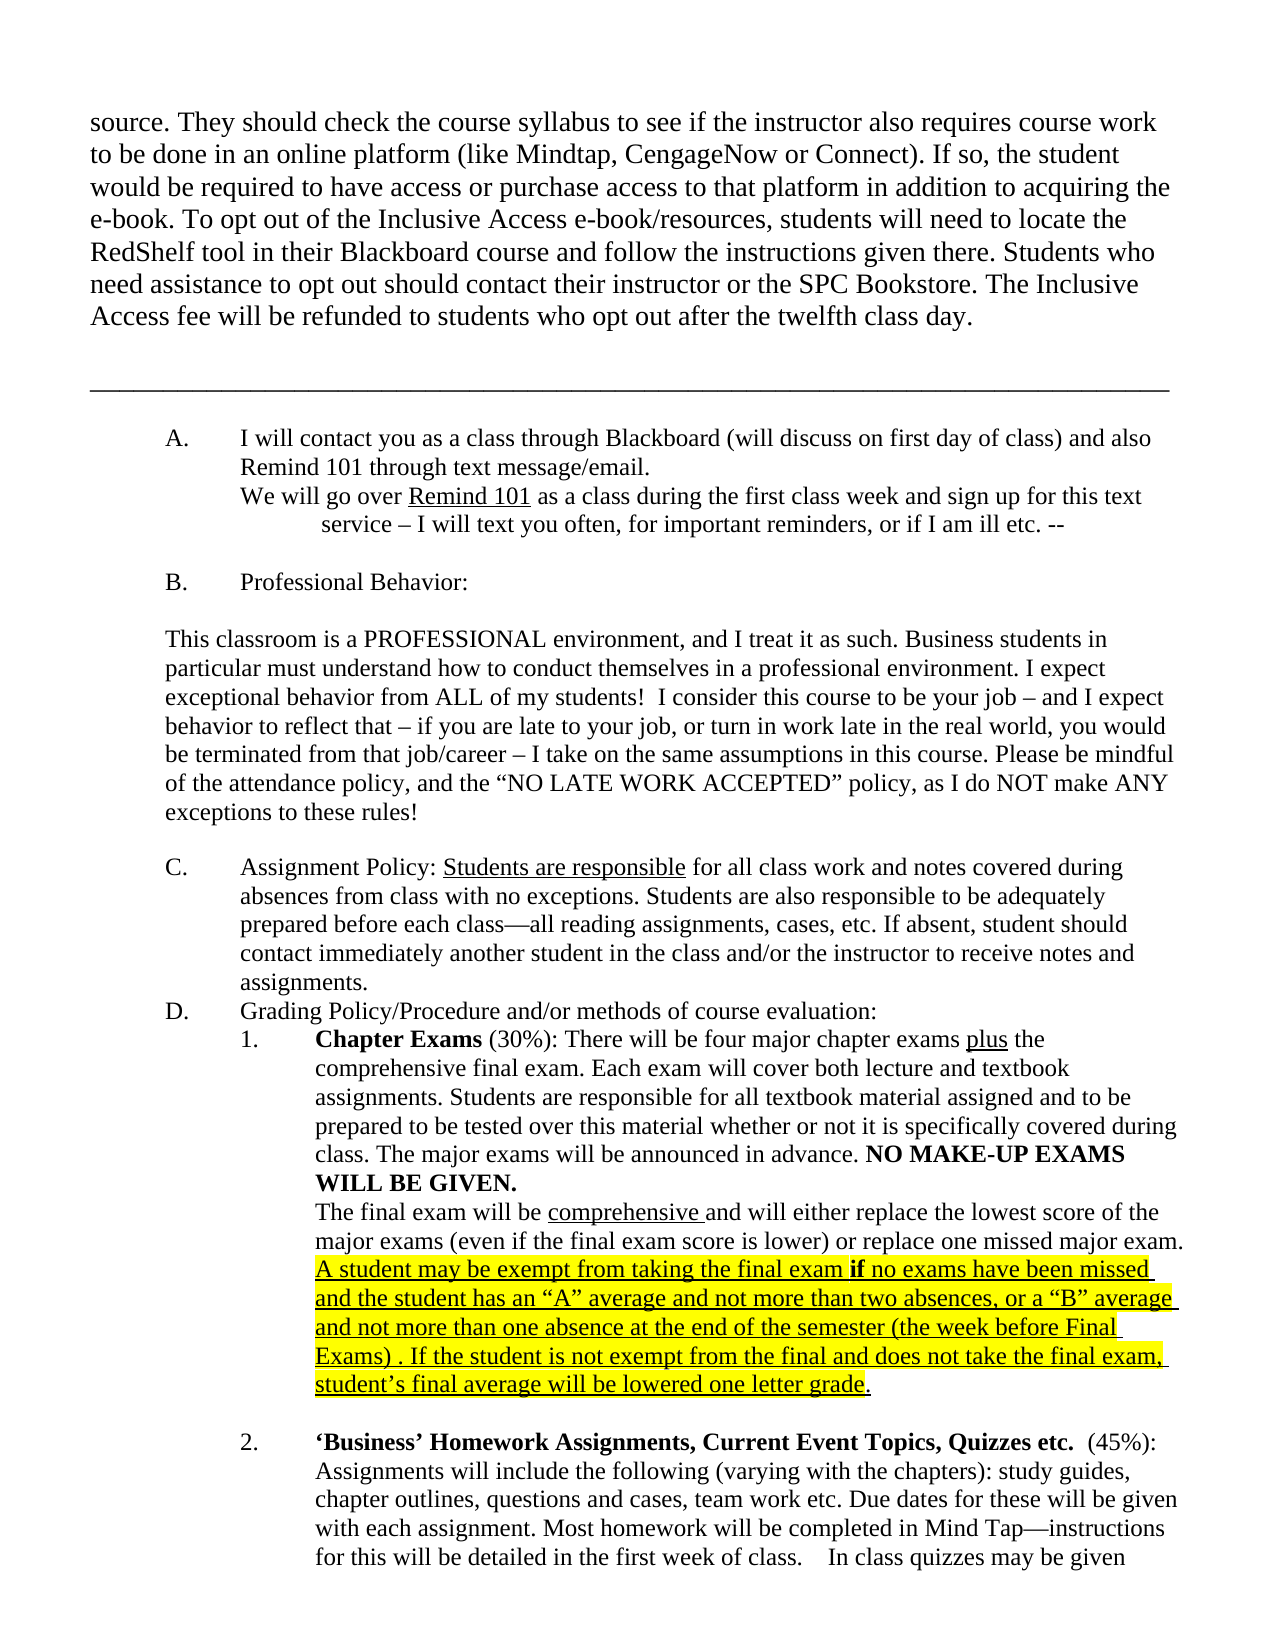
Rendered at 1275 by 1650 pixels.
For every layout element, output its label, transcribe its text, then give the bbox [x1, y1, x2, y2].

text We will go over Remind 101 as a class during the first class week and sign up for this text service – I will text you often, for important reminders, or if I am ill etc. -- [240, 481, 1185, 538]
text A student may be exempt from taking the final exam if no exams have been missed and the student has an “A” average and not more than two absences, or a “B” average and not more than one absence at the end of the semester (the week before Final Exams) . If the student is not exempt from the final and does not take the final exam, student’s final average will be lowered one letter grade. [315, 1254, 1185, 1398]
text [90, 105, 1185, 332]
text __________________________________________________________________________ [90, 361, 1185, 394]
list Assignment Policy: Students are responsible for all class work and notes covered during absences from class with no exceptions. Students are also responsible to be adequately prepared before each class—all reading assignments, cases, etc. If absent, student should contact immediately another student in the class and/or the instructor to receive notes and assignments. [165, 852, 1185, 996]
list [240, 1427, 1185, 1571]
list Grading Policy/Procedure and/or methods of course evaluation: [165, 996, 1185, 1024]
text The final exam will be comprehensive and will either replace the lowest score of the major exams (even if the final exam score is lower) or replace one missed major exam. [315, 1197, 1185, 1254]
list I will contact you as a class through Blackboard (will discuss on first day of class) and also Remind 101 through text message/email. [165, 423, 1185, 481]
list This classroom is a PROFESSIONAL environment, and I treat it as such. Business students in particular must understand how to conduct themselves in a professional environment. I expect exceptional behavior from ALL of my students! I consider this course to be your job – and I expect behavior to reflect that – if you are late to your job, or turn in work late in the real world, you would be terminated from that job/career – I take on the same assumptions in this course. Please be mindful of the attendance policy, and the “NO LATE WORK ACCEPTED” policy, as I do NOT make ANY exceptions to these rules! [165, 624, 1185, 826]
list Professional Behavior: [165, 567, 1185, 596]
list Chapter Exams (30%): There will be four major chapter exams plus the comprehensive final exam. Each exam will cover both lecture and textbook assignments. Students are responsible for all textbook material assigned and to be prepared to be tested over this material whether or not it is specifically covered during class. The major exams will be announced in advance. NO MAKE-UP EXAMS WILL BE GIVEN. [240, 1024, 1185, 1197]
